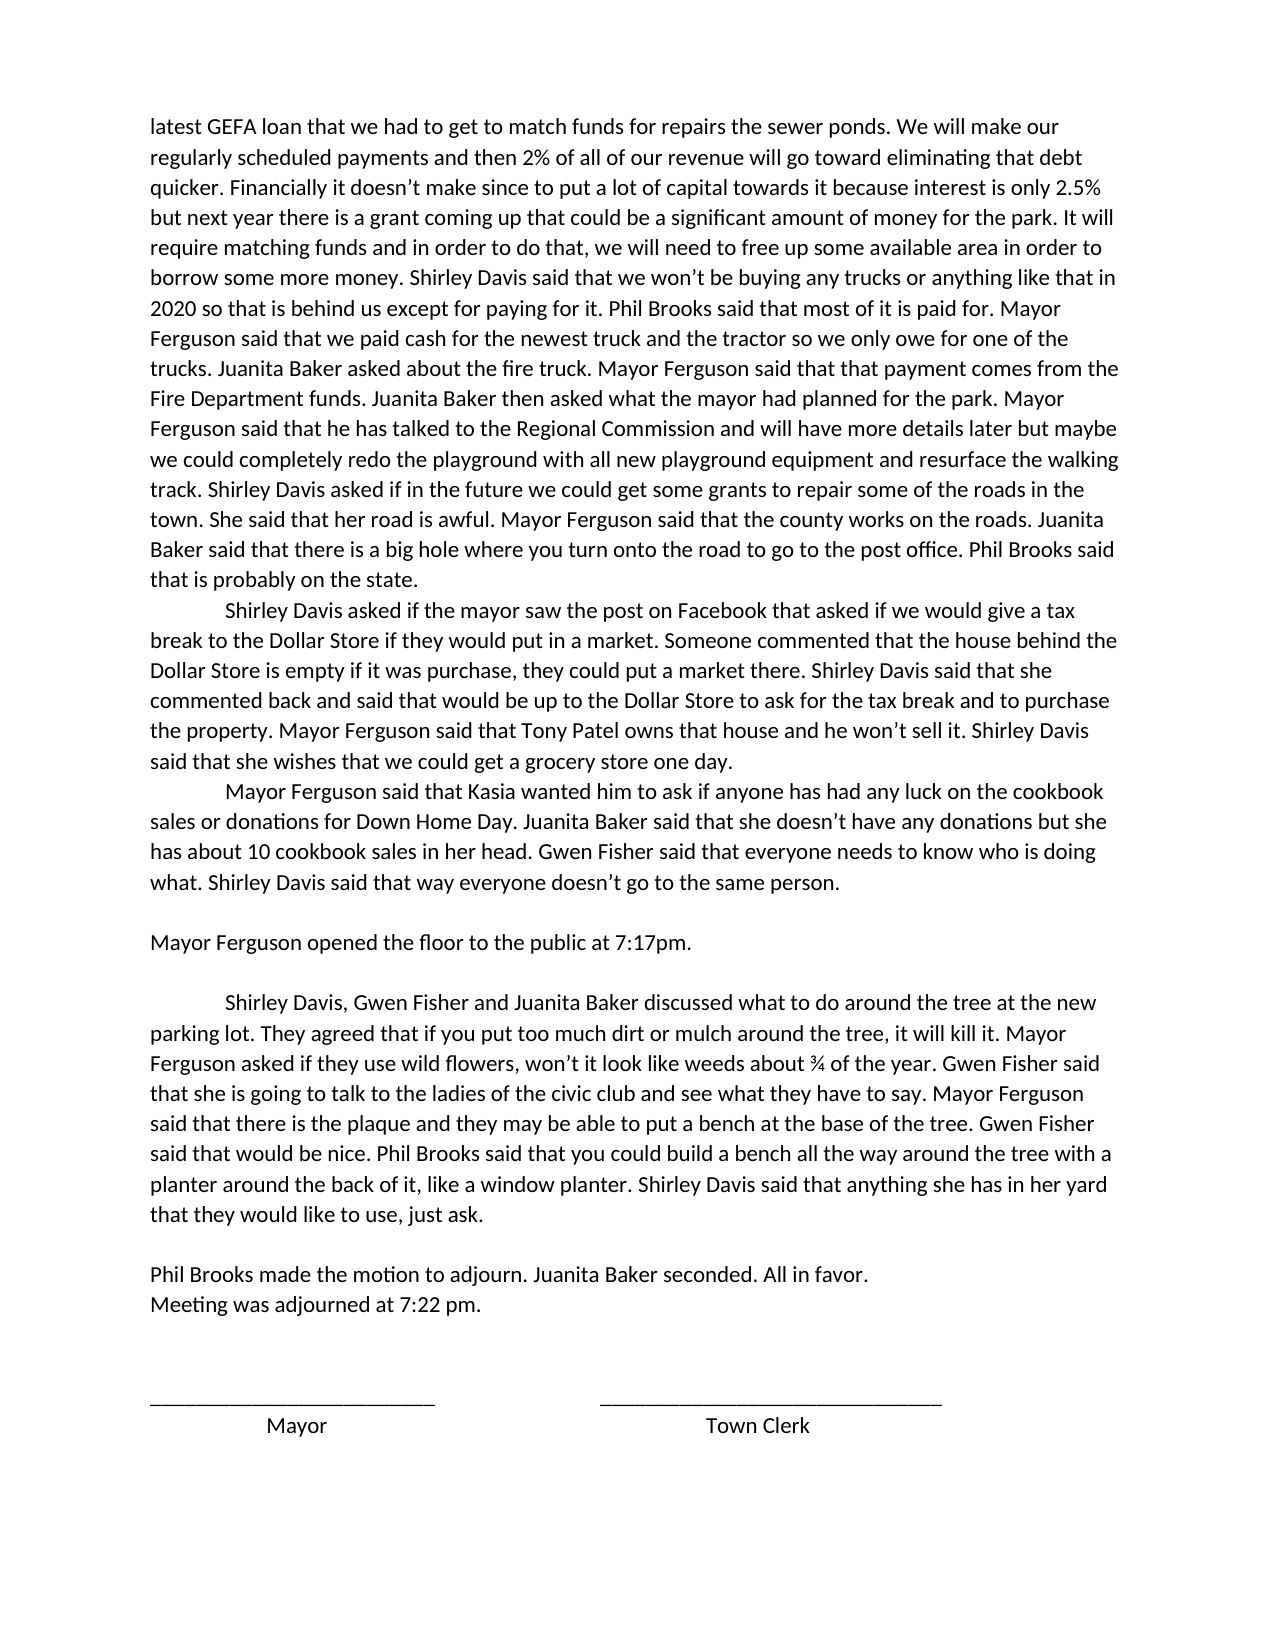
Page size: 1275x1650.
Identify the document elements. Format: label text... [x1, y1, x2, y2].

text Meeting was adjourned at 7:22 pm. [150, 1291, 1125, 1319]
text Phil Brooks made the motion to adjourn. Juanita Baker seconded. All in favor. [150, 1260, 1125, 1288]
text Mayor Ferguson said that Kasia wanted him to ask if anyone has had any luck on the cookbook sales or donations for Down Home Day. Juanita Baker said that she doesn’t have any donations but she has about 10 cookbook sales in her head. Gwen Fisher said that everyone needs to know who is doing what. Shirley Davis said that way everyone doesn’t go to the same person. [150, 777, 1125, 896]
text Mayor Town Clerk [150, 1411, 1125, 1439]
text _________________________ ______________________________ [150, 1381, 1125, 1409]
text Mayor Ferguson opened the floor to the public at 7:17pm. [150, 928, 1125, 956]
text Shirley Davis, Gwen Fisher and Juanita Baker discussed what to do around the tree at the new parking lot. They agreed that if you put too much dirt or mulch around the tree, it will kill it. Mayor Ferguson asked if they use wild flowers, won’t it look like weeds about ¾ of the year. Gwen Fisher said that she is going to talk to the ladies of the civic club and see what they have to say. Mayor Ferguson said that there is the plaque and they may be able to put a bench at the base of the tree. Gwen Fisher said that would be nice. Phil Brooks said that you could build a bench all the way around the tree with a planter around the back of it, like a window planter. Shirley Davis said that anything she has in her yard that they would like to use, just ask. [150, 988, 1125, 1228]
text Shirley Davis asked if the mayor saw the post on Facebook that asked if we would give a tax break to the Dollar Store if they would put in a market. Someone commented that the house behind the Dollar Store is empty if it was purchase, they could put a market there. Shirley Davis said that she commented back and said that would be up to the Dollar Store to ask for the tax break and to purchase the property. Mayor Ferguson said that Tony Patel owns that house and he won’t sell it. Shirley Davis said that she wishes that we could get a grocery store one day. [150, 596, 1125, 775]
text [150, 112, 1125, 594]
